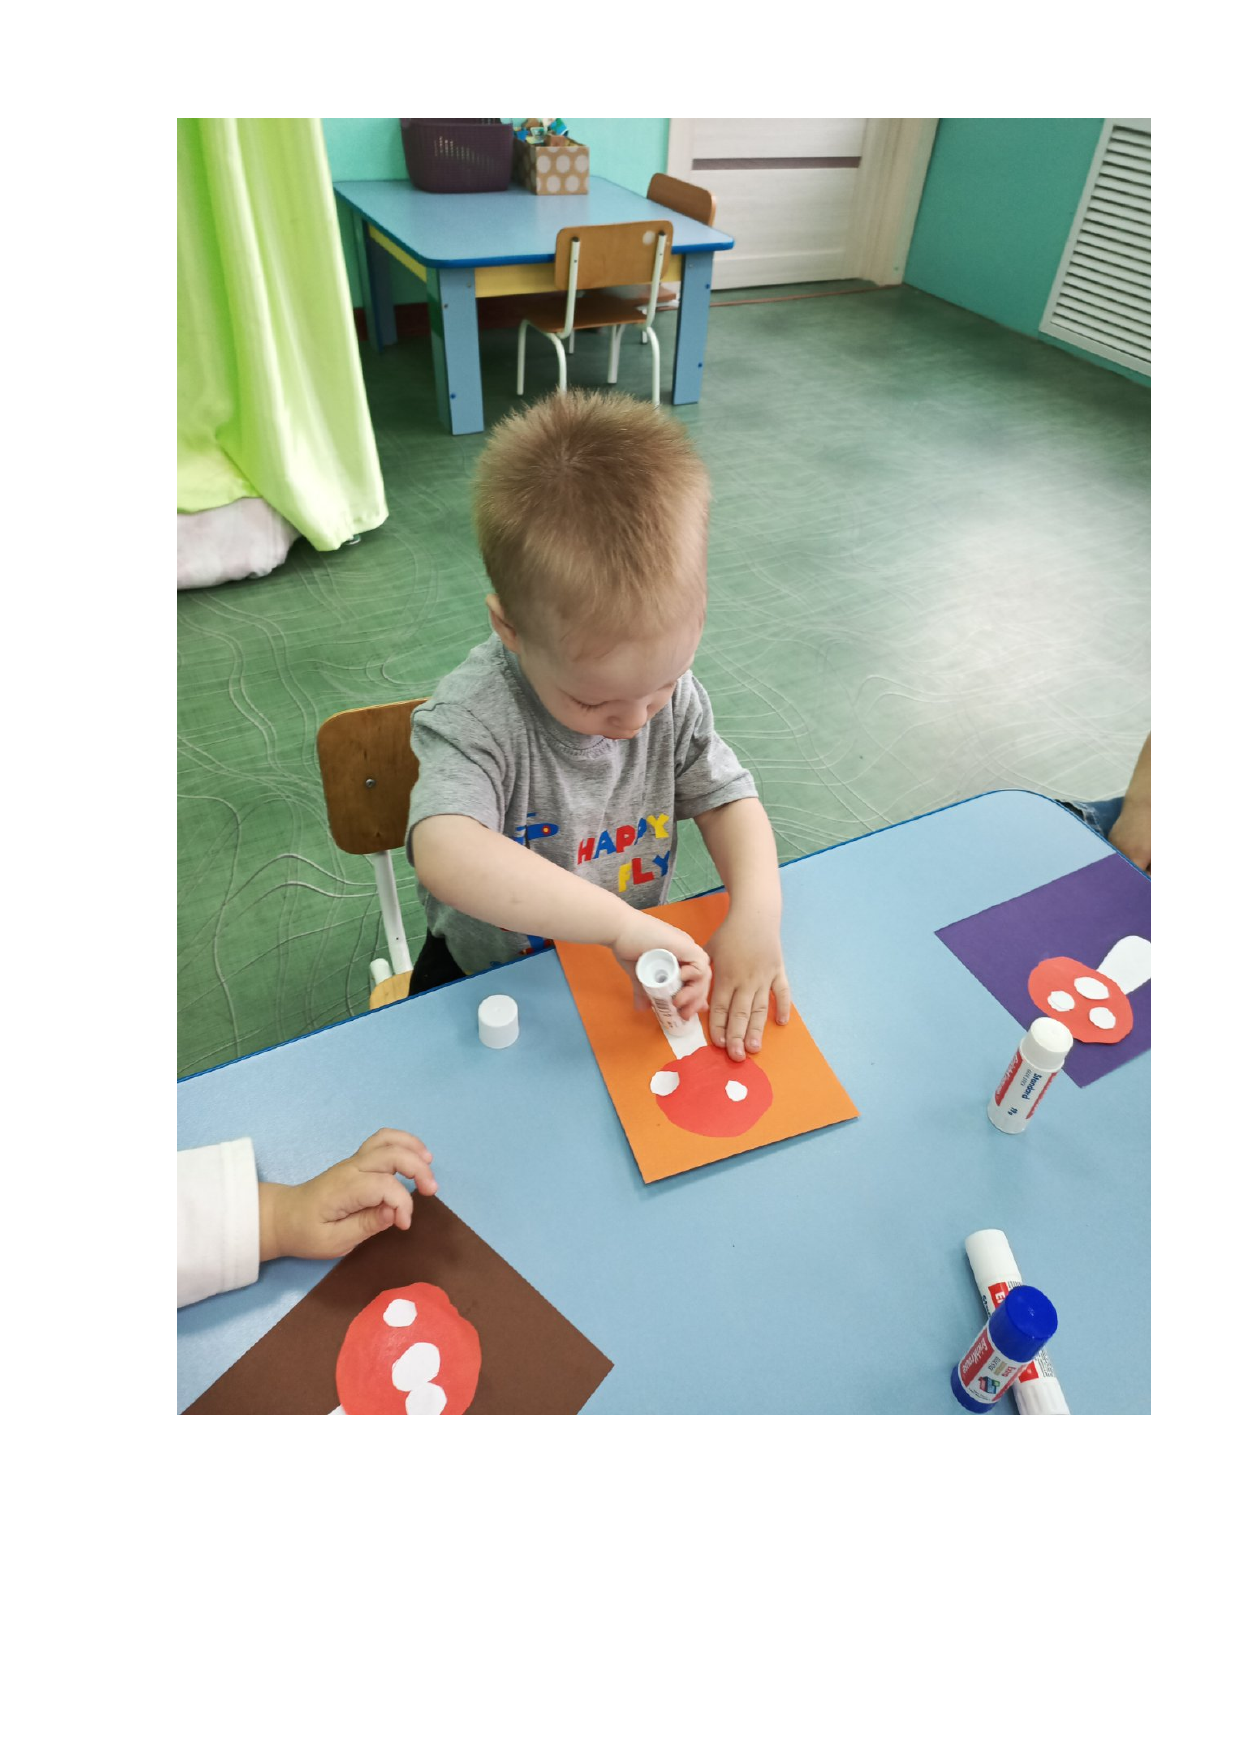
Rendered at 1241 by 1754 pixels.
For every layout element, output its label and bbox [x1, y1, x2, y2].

picture [177, 118, 1151, 1415]
